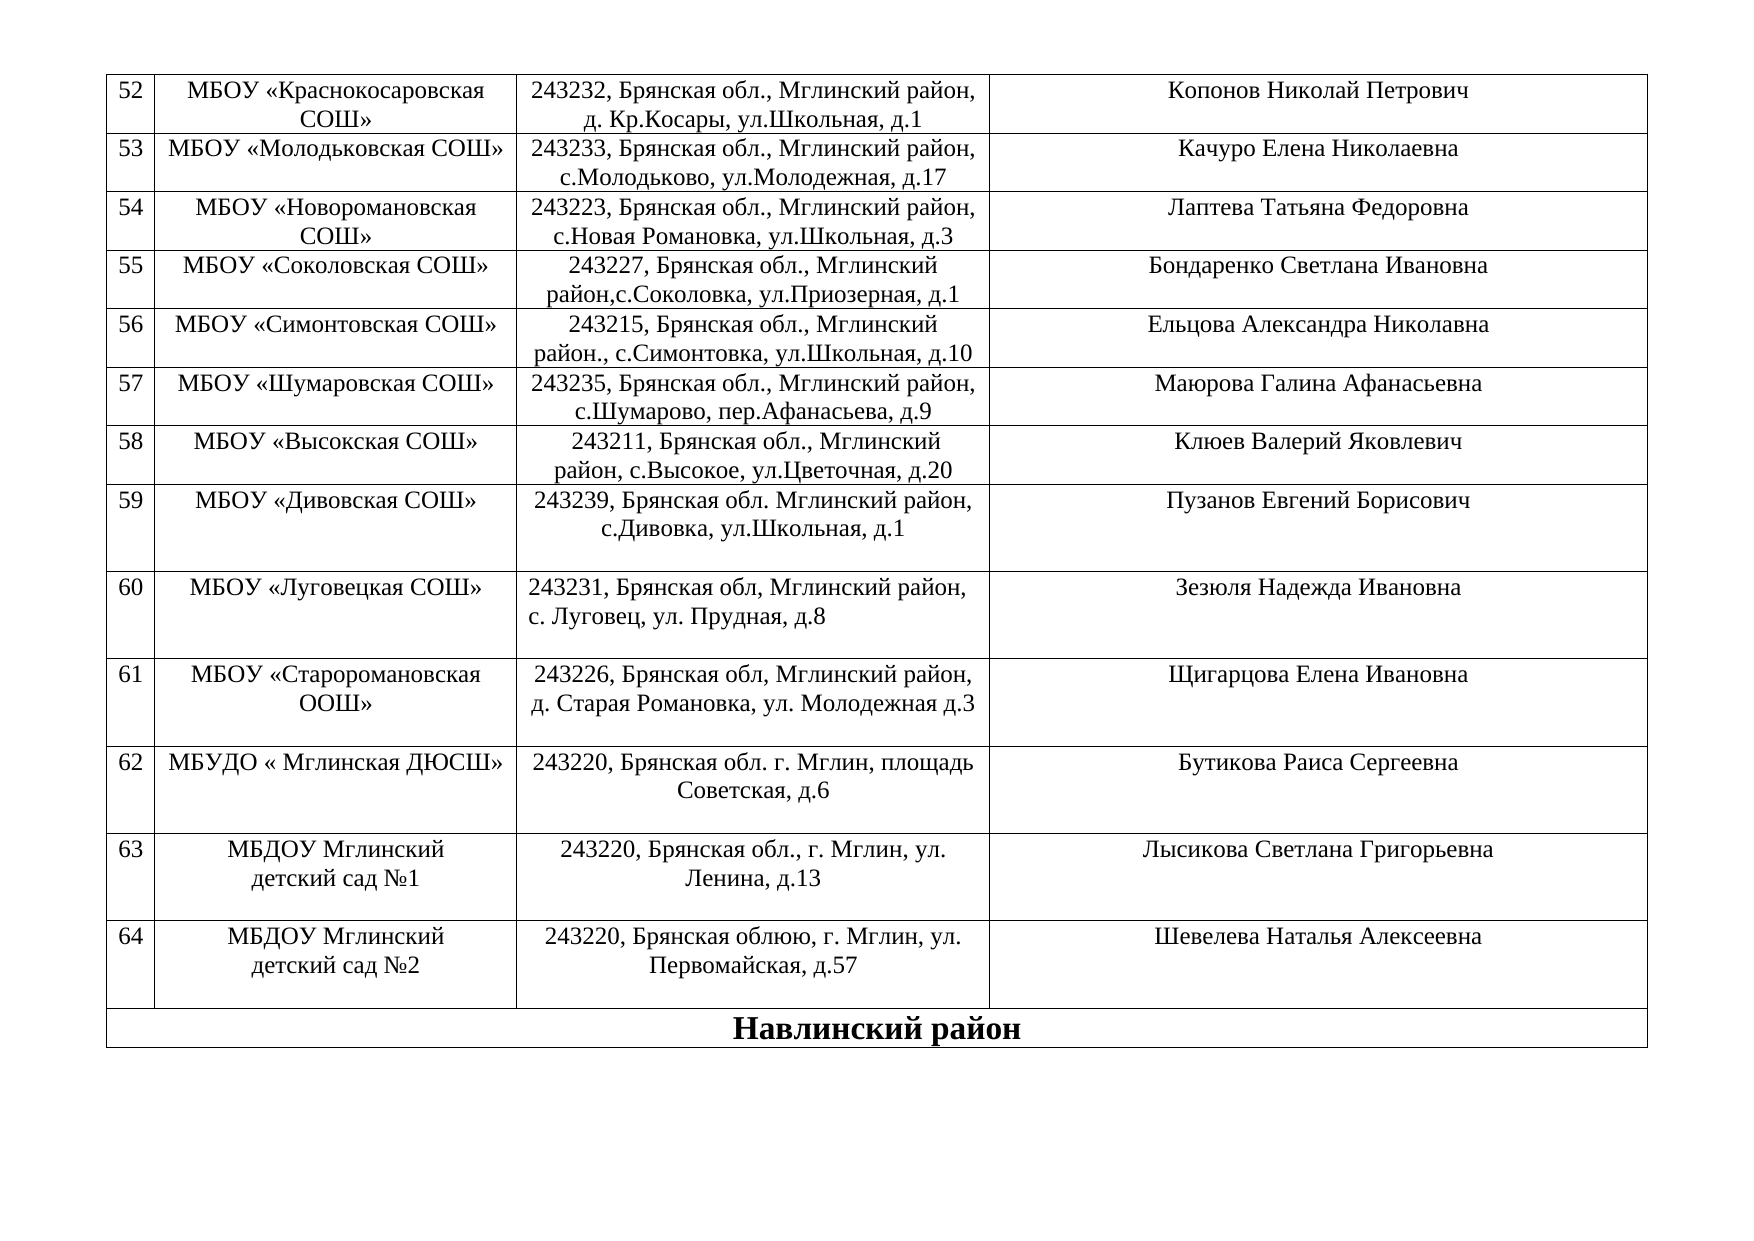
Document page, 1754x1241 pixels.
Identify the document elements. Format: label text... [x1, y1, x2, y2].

table_cell МБОУ «Шумаровская СОШ» [155, 368, 516, 425]
table_cell МБОУ «Высокская СОШ» [155, 426, 516, 484]
table_cell МБОУ «Соколовская СОШ» [155, 251, 516, 308]
table_cell Бутикова Раиса Сергеевна [990, 747, 1647, 833]
table_cell МБОУ «Дивовская СОШ» [155, 485, 516, 571]
table_cell Бондаренко Светлана Ивановна [990, 251, 1647, 308]
table_cell Лысикова Светлана Григорьевна [990, 834, 1647, 920]
table_cell МБДОУ Мглинский детский сад №1 [155, 834, 516, 920]
table_cell 243239, Брянская обл. Мглинский район, с.Дивовка, ул.Школьная, д.1 [517, 485, 989, 571]
table_cell МБОУ «Молодьковская СОШ» [155, 134, 516, 191]
table_cell Клюев Валерий Яковлевич [990, 426, 1647, 484]
table_cell Щигарцова Елена Ивановна [990, 659, 1647, 746]
table_cell МБОУ «Луговецкая СОШ» [155, 572, 516, 658]
table_cell 243227, Брянская обл., Мглинский район,с.Соколовка, ул.Приозерная, д.1 [517, 251, 989, 308]
table_cell Ельцова Александра Николавна [990, 309, 1647, 367]
table_cell Качуро Елена Николаевна [990, 134, 1647, 191]
table_cell 59 [107, 485, 154, 571]
table_cell Навлинский район [107, 1009, 1647, 1047]
table_cell Лаптева Татьяна Федоровна [990, 192, 1647, 249]
table_cell МБОУ «Краснокосаровская СОШ» [155, 75, 516, 132]
table_cell Пузанов Евгений Борисович [990, 485, 1647, 571]
table_cell 60 [107, 572, 154, 658]
table_cell 243220, Брянская обл. г. Мглин, площадь Советская, д.6 [517, 747, 989, 833]
table_cell МБУДО « Мглинская ДЮСШ» [155, 747, 516, 833]
table_cell 58 [107, 426, 154, 484]
table_cell 243231, Брянская обл, Мглинский район, с. Луговец, ул. Прудная, д.8 [517, 572, 989, 658]
table_cell 61 [107, 659, 154, 746]
table_cell 56 [107, 309, 154, 367]
table_cell 243232, Брянская обл., Мглинский район, д. Кр.Косары, ул.Школьная, д.1 [517, 75, 989, 132]
table_cell МБОУ «Староромановская ООШ» [155, 659, 516, 746]
table_cell 54 [107, 192, 154, 249]
table_cell 64 [107, 921, 154, 1007]
table_cell 63 [107, 834, 154, 920]
table_cell МБДОУ Мглинский детский сад №2 [155, 921, 516, 1007]
table_cell 243223, Брянская обл., Мглинский район, с.Новая Романовка, ул.Школьная, д.3 [517, 192, 989, 249]
table_cell 243226, Брянская обл, Мглинский район, д. Старая Романовка, ул. Молодежная д.3 [517, 659, 989, 746]
table_cell Маюрова Галина Афанасьевна [990, 368, 1647, 425]
table_cell 243220, Брянская обл., г. Мглин, ул. Ленина, д.13 [517, 834, 989, 920]
table_cell 55 [107, 251, 154, 308]
table_cell 62 [107, 747, 154, 833]
table_cell Шевелева Наталья Алексеевна [990, 921, 1647, 1007]
table_cell МБОУ «Симонтовская СОШ» [155, 309, 516, 367]
table_cell Копонов Николай Петрович [990, 75, 1647, 132]
table_cell Зезюля Надежда Ивановна [990, 572, 1647, 658]
table_cell 243215, Брянская обл., Мглинский район., с.Симонтовка, ул.Школьная, д.10 [517, 309, 989, 367]
table_cell 52 [107, 75, 154, 132]
table_cell 57 [107, 368, 154, 425]
table_cell 243233, Брянская обл., Мглинский район, с.Молодьково, ул.Молодежная, д.17 [517, 134, 989, 191]
table_cell МБОУ «Новоромановская СОШ» [155, 192, 516, 249]
table_cell 243211, Брянская обл., Мглинский район, с.Высокое, ул.Цветочная, д.20 [517, 426, 989, 484]
table_cell 243220, Брянская облюю, г. Мглин, ул. Первомайская, д.57 [517, 921, 989, 1007]
table_cell 53 [107, 134, 154, 191]
table_cell 243235, Брянская обл., Мглинский район, с.Шумарово, пер.Афанасьева, д.9 [517, 368, 989, 425]
